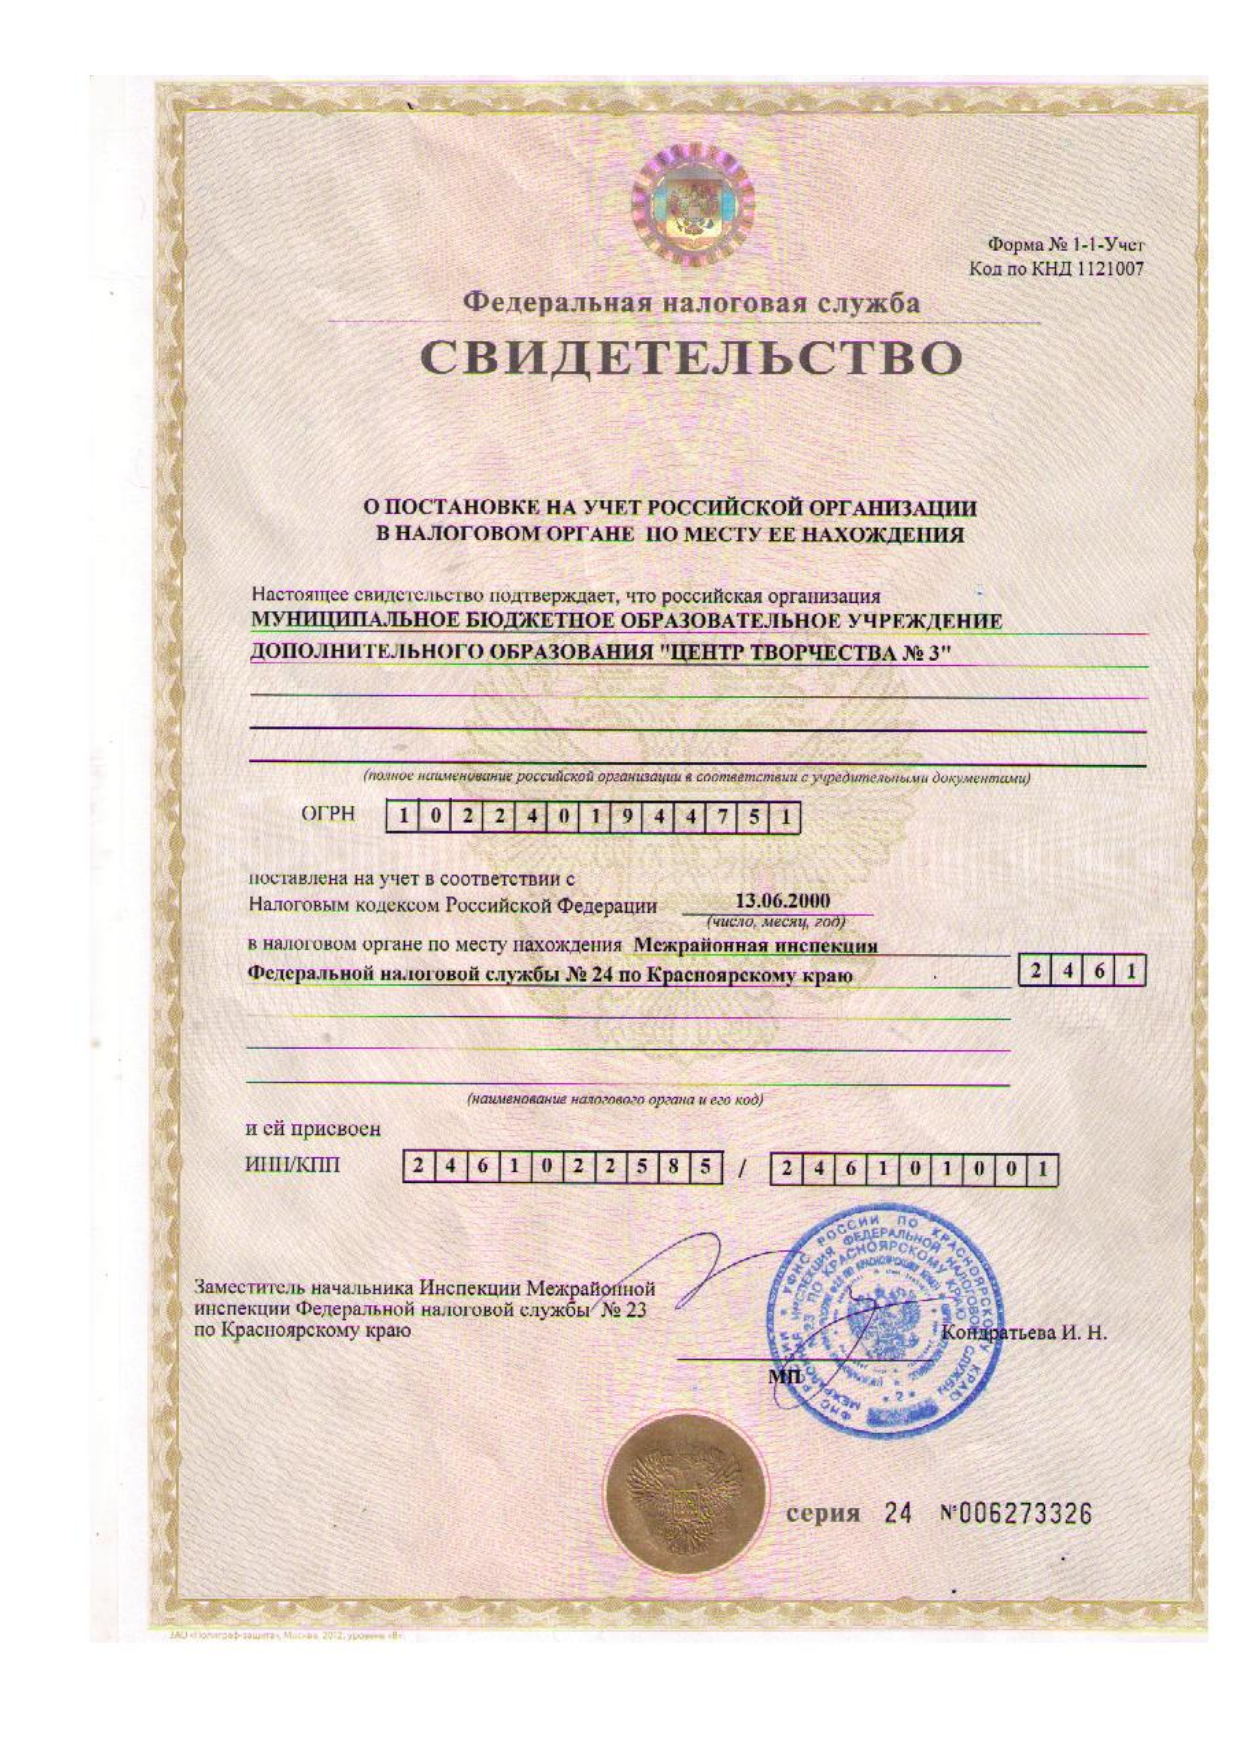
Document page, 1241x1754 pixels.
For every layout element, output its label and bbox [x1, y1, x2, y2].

picture [75, 75, 1240, 1677]
